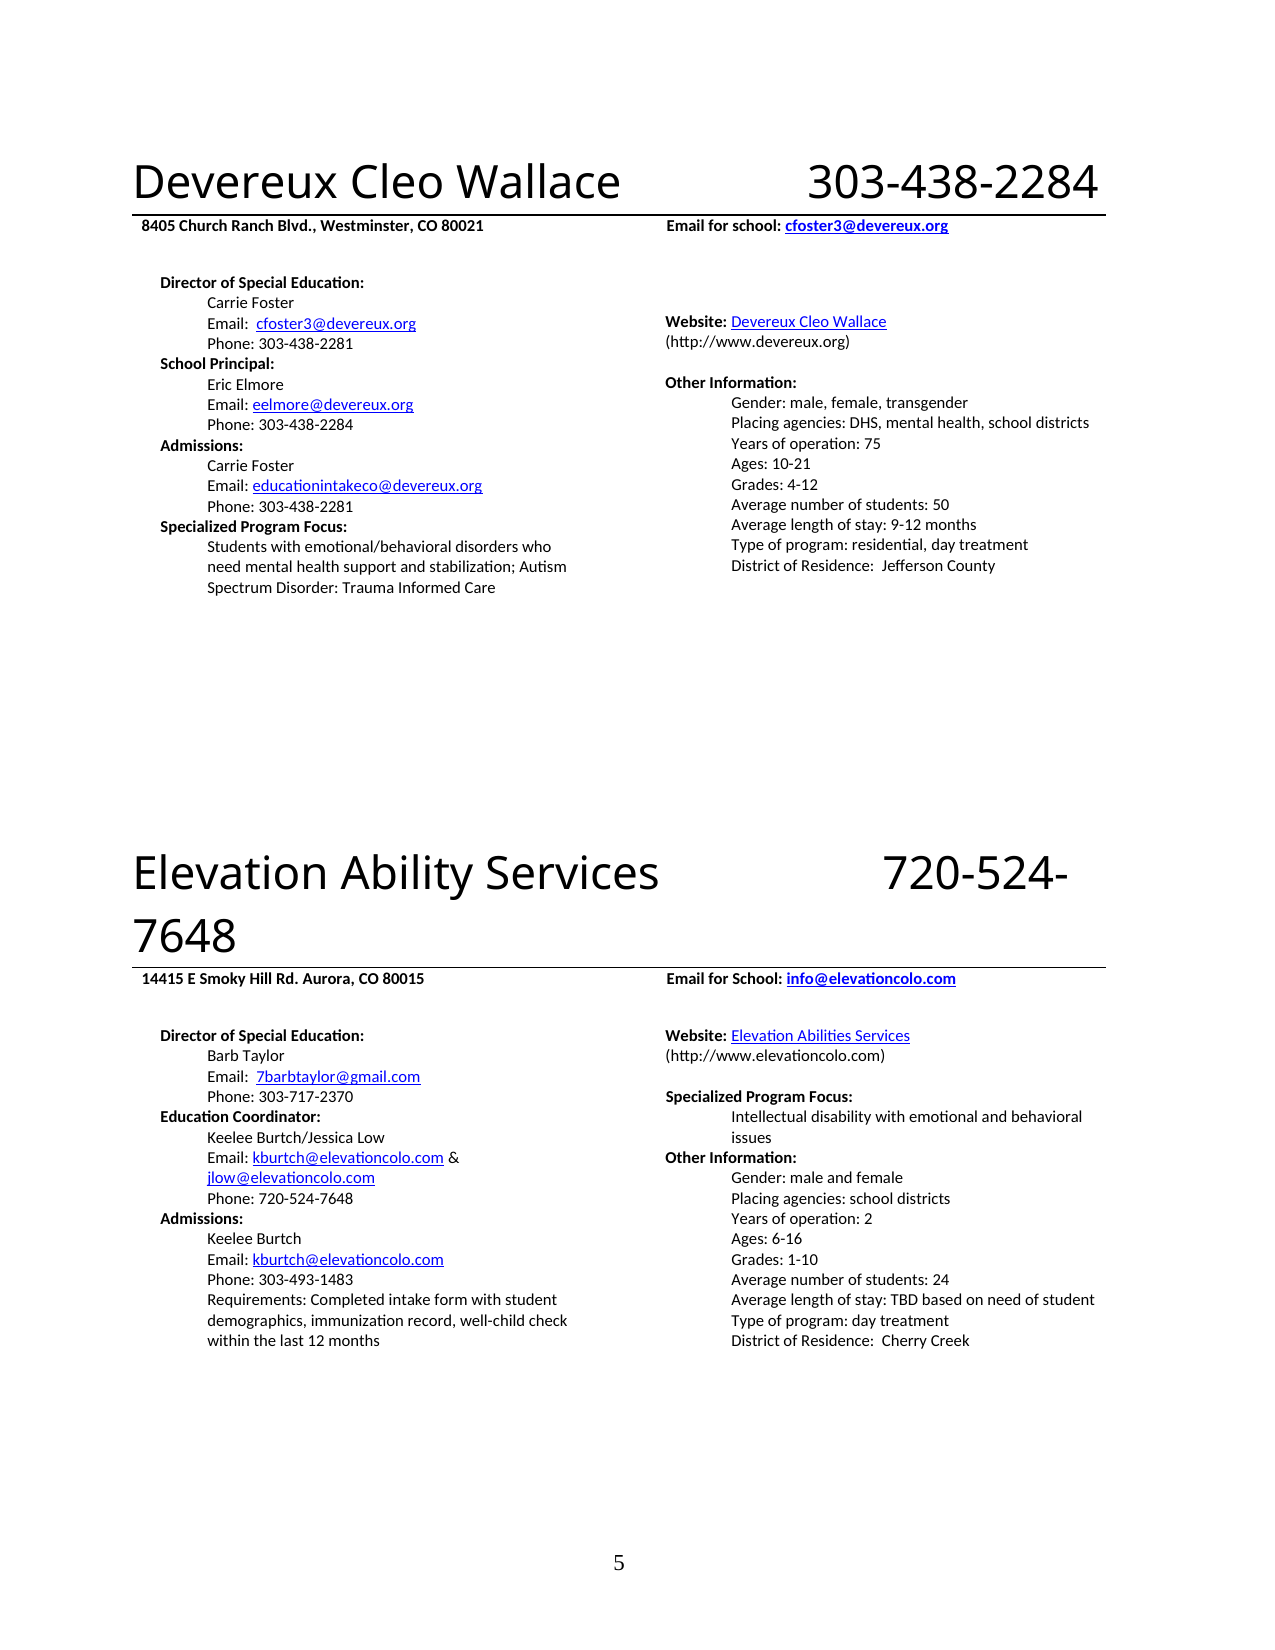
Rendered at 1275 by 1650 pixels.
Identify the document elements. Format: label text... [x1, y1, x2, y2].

text Other Information: [665, 372, 1125, 392]
text Email: cfoster3@devereux.org [207, 313, 581, 333]
text Type of program: residential, day treatment [731, 535, 1125, 555]
text Years of operation: 2 [731, 1208, 1125, 1228]
text (http://www.devereux.org) [665, 332, 1106, 352]
text Placing agencies: school districts [731, 1188, 1125, 1208]
subtitle Devereux Cleo Wallace 303-438-2284 [132, 150, 1106, 214]
text Carrie Foster [207, 293, 581, 313]
text Email: eelmore@devereux.org [160, 394, 581, 414]
text Ages: 6-16 [731, 1228, 1125, 1249]
text Gender: male and female [731, 1168, 1125, 1188]
text Requirements: Completed intake form with student demographics, immunization record, well-child check within the last 12 months [207, 1289, 581, 1350]
text Admissions: [160, 1208, 581, 1228]
text Keelee Burtch [207, 1228, 581, 1249]
text Barb Taylor [207, 1046, 581, 1066]
text Email: 7barbtaylor@gmail.com [207, 1066, 581, 1086]
text Website: Elevation Abilities Services [665, 1025, 1106, 1046]
text Other Information: [665, 1147, 1125, 1168]
text Director of Special Education: [160, 272, 581, 293]
text 14415 E Smoky Hill Rd. Aurora, CO 80015 Email for School: info@elevationcolo.com [141, 968, 1106, 989]
text Students with emotional/behavioral disorders who need mental health support and stabilization; Autism Spectrum Disorder: Trauma Informed Care [207, 536, 581, 597]
text Email: kburtch@elevationcolo.com [207, 1249, 581, 1269]
text Phone: 303-717-2370 [207, 1086, 581, 1107]
text Eric Elmore [160, 374, 581, 394]
text Type of program: day treatment [731, 1310, 1125, 1330]
text Intellectual disability with emotional and behavioral issues [731, 1107, 1106, 1147]
text District of Residence: Jefferson County [731, 555, 1125, 575]
text Average number of students: 50 [731, 494, 1125, 514]
text 8405 Church Ranch Blvd., Westminster, CO 80021 Email for school: cfoster3@devereux.org [141, 216, 1106, 236]
text Email: educationintakeco@devereux.org [207, 476, 581, 496]
text Phone: 303-493-1483 [207, 1269, 581, 1289]
text Grades: 1-10 [731, 1249, 1125, 1269]
text Director of Special Education: [160, 1025, 581, 1046]
text Website: Devereux Cleo Wallace [665, 311, 1106, 332]
text School Principal: [160, 354, 581, 374]
text District of Residence: Cherry Creek [731, 1330, 1125, 1350]
text Carrie Foster [207, 455, 581, 476]
text Email: kburtch@elevationcolo.com & jlow@elevationcolo.com [207, 1147, 581, 1188]
text Admissions: [160, 435, 581, 455]
text Specialized Program Focus: [160, 516, 581, 536]
text Average length of stay: 9-12 months [731, 514, 1125, 535]
text Ages: 10-21 [731, 453, 1125, 474]
text (http://www.elevationcolo.com) [665, 1046, 1106, 1066]
text Average number of students: 24 [731, 1269, 1125, 1289]
text Average length of stay: TBD based on need of student [731, 1289, 1125, 1310]
text Phone: 303-438-2281 [207, 333, 581, 354]
text Phone: 303-438-2284 [160, 414, 581, 435]
text Phone: 303-438-2281 [207, 496, 581, 516]
text Keelee Burtch/Jessica Low [207, 1127, 581, 1147]
subtitle Elevation Ability Services 720-524-7648 [132, 841, 1106, 967]
text Specialized Program Focus: [666, 1086, 1106, 1107]
text Education Coordinator: [160, 1107, 581, 1127]
text Gender: male, female, transgender [731, 392, 1125, 413]
text Phone: 720-524-7648 [207, 1188, 581, 1208]
text Grades: 4-12 [731, 474, 1125, 494]
text Placing agencies: DHS, mental health, school districts Years of operation: 75 [731, 413, 1125, 453]
